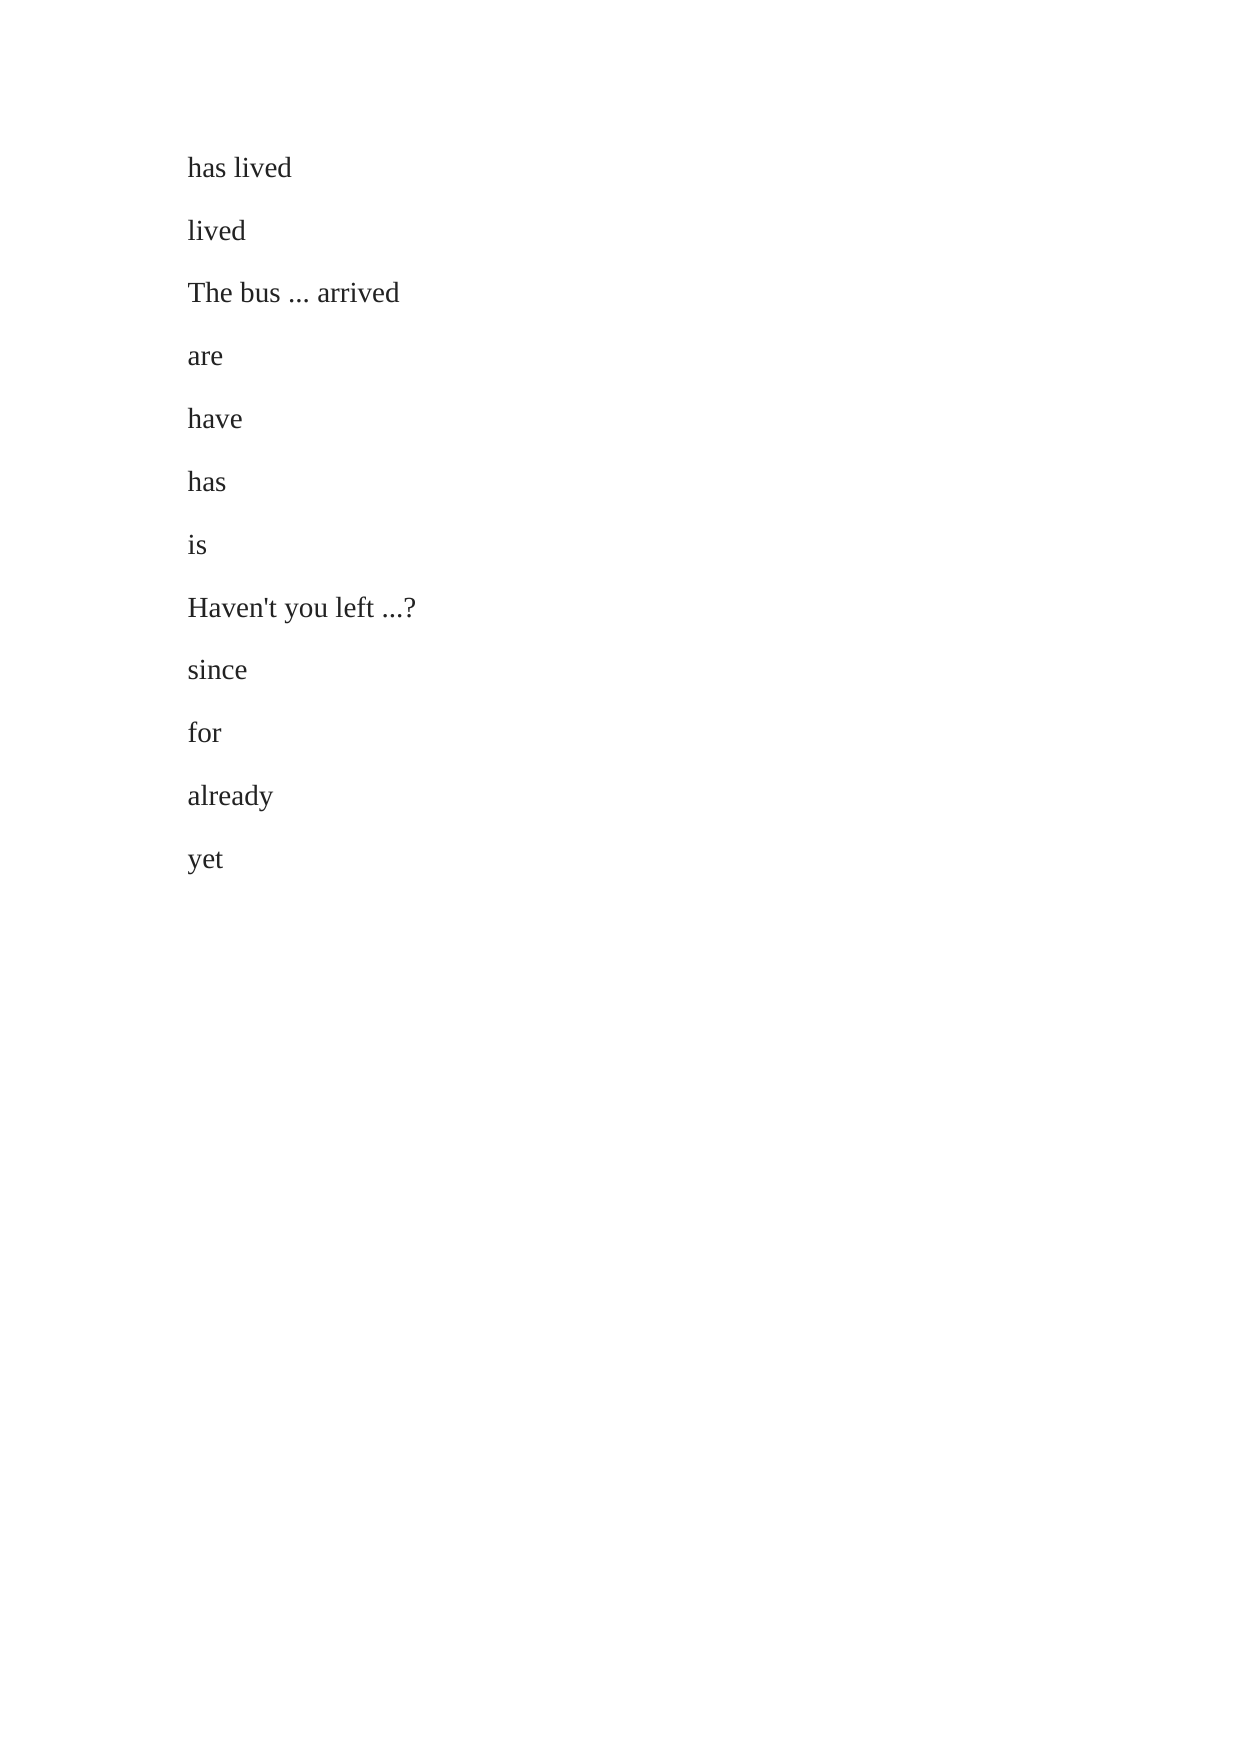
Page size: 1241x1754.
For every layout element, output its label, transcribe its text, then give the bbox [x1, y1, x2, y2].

text are [187, 338, 1053, 372]
text since [187, 652, 1053, 686]
text for [187, 715, 1053, 749]
text lived [187, 213, 1053, 246]
text already [187, 778, 1053, 812]
text is [187, 527, 1053, 560]
text has [187, 464, 1053, 498]
text have [187, 401, 1053, 435]
text yet [187, 841, 1053, 874]
text Haven't you left ...? [187, 590, 1053, 623]
text The bus ... arrived [187, 276, 1053, 309]
text has lived [187, 150, 1053, 183]
